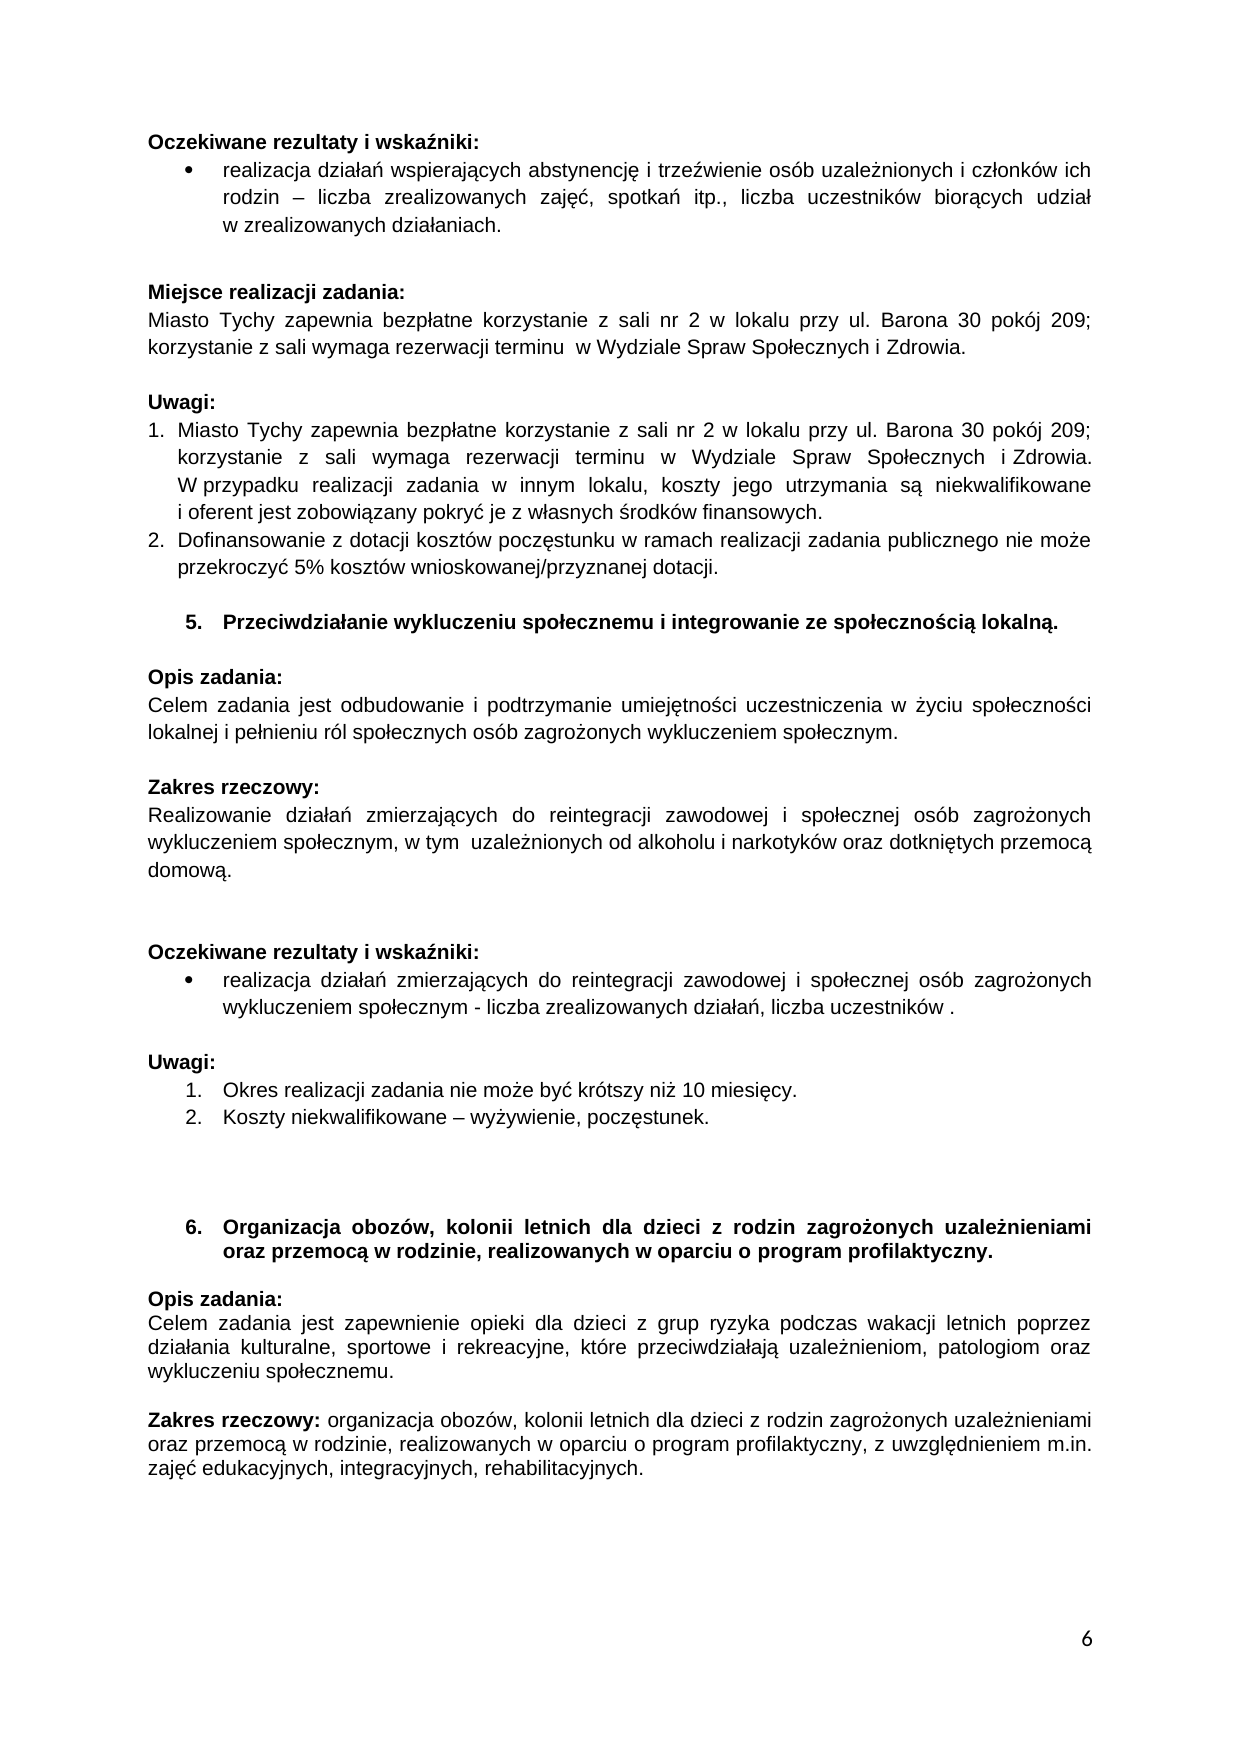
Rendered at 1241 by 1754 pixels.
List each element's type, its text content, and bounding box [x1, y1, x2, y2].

text Realizowanie działań zmierzających do reintegracji zawodowej i społecznej osób zagrożonych wykluczeniem społecznym, w tym uzależnionych od alkoholu i narkotyków oraz dotkniętych przemocą domową. [148, 802, 1092, 881]
list Okres realizacji zadania nie może być krótszy niż 10 miesięcy. [185, 1078, 1092, 1102]
text Uwagi: [148, 390, 1092, 414]
list Dofinansowanie z dotacji kosztów poczęstunku w ramach realizacji zadania publicznego nie może przekroczyć 5% kosztów wnioskowanej/przyznanej dotacji. [148, 527, 1092, 579]
text Opis zadania: [148, 1287, 1092, 1311]
list realizacja działań wspierających abstynencję i trzeźwienie osób uzależnionych i członków ich rodzin – liczba zrealizowanych zajęć, spotkań itp., liczba uczestników biorących udział w zrealizowanych działaniach. [185, 157, 1092, 236]
text Miejsce realizacji zadania: [148, 280, 1092, 304]
list Miasto Tychy zapewnia bezpłatne korzystanie z sali nr 2 w lokalu przy ul. Barona 30 pokój 209; korzystanie z sali wymaga rezerwacji terminu w Wydziale Spraw Społecznych i Zdrowia. W przypadku realizacji zadania w innym lokalu, koszty jego utrzymania są niekwalifikowane i oferent jest zobowiązany pokryć je z własnych środków finansowych. [148, 417, 1092, 524]
text Uwagi: [148, 1050, 1092, 1074]
text Zakres rzeczowy: organizacja obozów, kolonii letnich dla dzieci z rodzin zagrożonych uzależnieniami oraz przemocą w rodzinie, realizowanych w oparciu o program profilaktyczny, z uwzględnieniem m.in. zajęć edukacyjnych, integracyjnych, rehabilitacyjnych. [148, 1408, 1092, 1480]
list Organizacja obozów, kolonii letnich dla dzieci z rodzin zagrożonych uzależnieniami oraz przemocą w rodzinie, realizowanych w oparciu o program profilaktyczny. [185, 1215, 1092, 1263]
text Zakres rzeczowy: [148, 775, 1092, 799]
text Oczekiwane rezultaty i wskaźniki: [148, 130, 1092, 154]
text Celem zadania jest zapewnienie opieki dla dzieci z grup ryzyka podczas wakacji letnich poprzez działania kulturalne, sportowe i rekreacyjne, które przeciwdziałają uzależnieniom, patologiom oraz wykluczeniu społecznemu. [148, 1311, 1092, 1383]
list realizacja działań zmierzających do reintegracji zawodowej i społecznej osób zagrożonych wykluczeniem społecznym - liczba zrealizowanych działań, liczba uczestników . [185, 967, 1092, 1019]
list Koszty niekwalifikowane – wyżywienie, poczęstunek. [185, 1105, 1092, 1129]
list Przeciwdziałanie wykluczeniu społecznemu i integrowanie ze społecznością lokalną. [185, 610, 1092, 634]
text Opis zadania: [148, 665, 1092, 689]
text Miasto Tychy zapewnia bezpłatne korzystanie z sali nr 2 w lokalu przy ul. Barona 30 pokój 209; korzystanie z sali wymaga rezerwacji terminu w Wydziale Spraw Społecznych i Zdrowia. [148, 307, 1092, 359]
text Celem zadania jest odbudowanie i podtrzymanie umiejętności uczestniczenia w życiu społeczności lokalnej i pełnieniu ról społecznych osób zagrożonych wykluczeniem społecznym. [148, 692, 1092, 744]
text Oczekiwane rezultaty i wskaźniki: [148, 940, 1092, 964]
